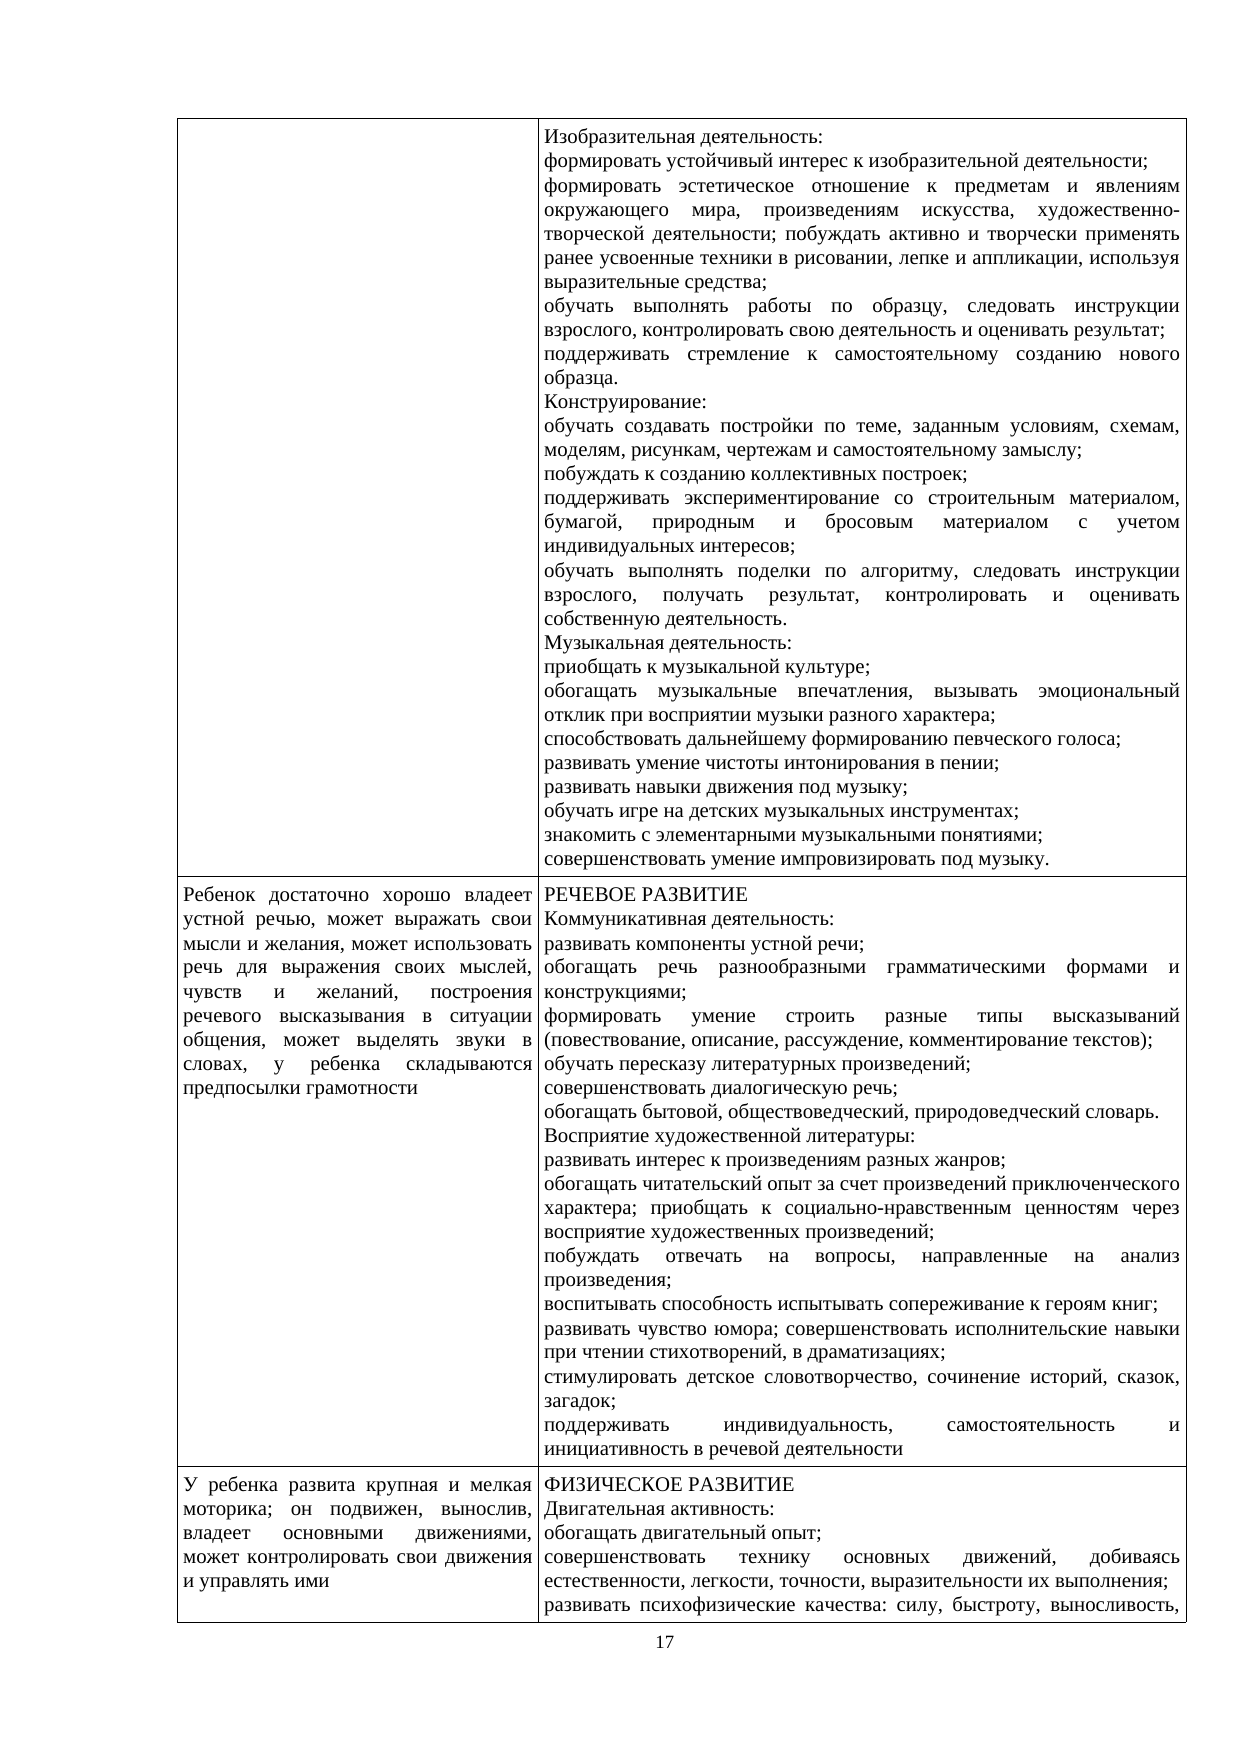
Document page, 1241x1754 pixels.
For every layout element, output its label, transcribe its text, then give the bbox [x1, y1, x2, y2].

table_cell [539, 1467, 1186, 1622]
table_cell Ребенок достаточно хорошо владеет устной речью, может выражать свои мысли и желания, может использовать речь для выражения своих мыслей, чувств и желаний, построения речевого высказывания в ситуации общения, может выделять звуки в словах, у ребенка складываются предпосылки грамотности [178, 877, 538, 1466]
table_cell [539, 119, 1186, 876]
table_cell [178, 119, 538, 876]
table_cell РЕЧЕВОЕ РАЗВИТИЕ Коммуникативная деятельность: развивать компоненты устной речи; обогащать речь разнообразными грамматическими формами и конструкциями; формировать умение строить разные типы высказываний (повествование, описание, рассуждение, комментирование текстов); обучать пересказу литературных произведений; совершенствовать диалогическую речь; обогащать бытовой, обществоведческий, природоведческий словарь. Восприятие художественной литературы: развивать интерес к произведениям разных жанров; обогащать читательский опыт за счет произведений приключенческого характера; приобщать к социально-нравственным ценностям через восприятие художественных произведений; побуждать отвечать на вопросы, направленные на анализ произведения; воспитывать способность испытывать сопереживание к героям книг; развивать чувство юмора; совершенствовать исполнительские навыки при чтении стихотворений, в драматизациях; стимулировать детское словотворчество, сочинение историй, сказок, загадок; поддерживать индивидуальность, самостоятельность и инициативность в речевой деятельности [539, 877, 1186, 1466]
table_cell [178, 1467, 538, 1622]
